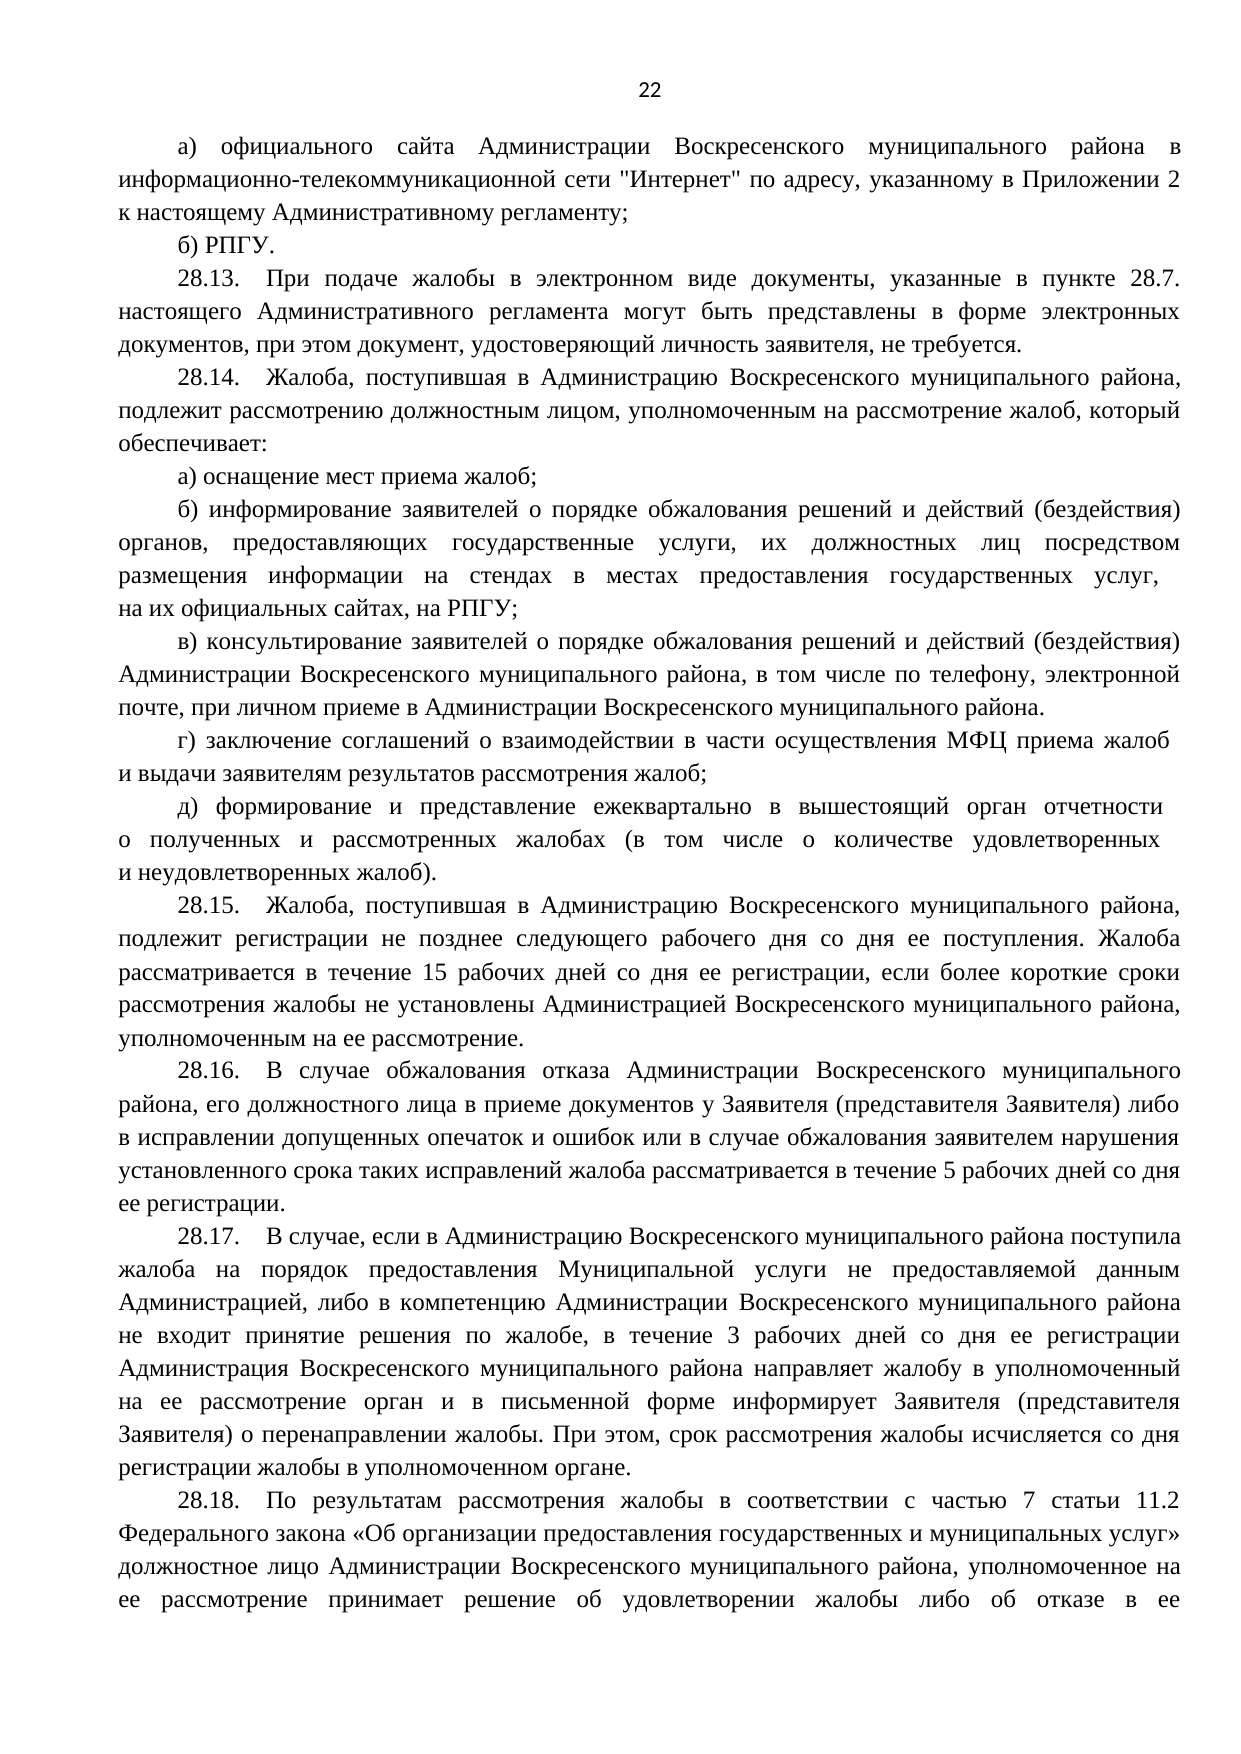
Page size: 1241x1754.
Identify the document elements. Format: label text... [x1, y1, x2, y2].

text г) заключение соглашений о взаимодействии в части осуществления МФЦ приема жалоб и выдачи заявителям результатов рассмотрения жалоб; [118, 725, 1181, 787]
list Жалоба, поступившая в Администрацию Воскресенского муниципального района, подлежит рассмотрению должностным лицом, уполномоченным на рассмотрение жалоб, который обеспечивает: [118, 362, 1181, 457]
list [118, 1485, 1181, 1613]
list Жалоба, поступившая в Администрацию Воскресенского муниципального района, подлежит регистрации не позднее следующего рабочего дня со дня ее поступления. Жалоба рассматривается в течение 15 рабочих дней со дня ее регистрации, если более короткие сроки рассмотрения жалобы не установлены Администрацией Воскресенского муниципального района, уполномоченным на ее рассмотрение. [118, 891, 1181, 1051]
list В случае обжалования отказа Администрации Воскресенского муниципального района, его должностного лица в приеме документов у Заявителя (представителя Заявителя) либо в исправлении допущенных опечаток и ошибок или в случае обжалования заявителем нарушения установленного срока таких исправлений жалоба рассматривается в течение 5 рабочих дней со дня ее регистрации. [118, 1056, 1181, 1216]
text д) формирование и представление ежеквартально в вышестоящий орган отчетности о полученных и рассмотренных жалобах (в том числе о количестве удовлетворенных и неудовлетворенных жалоб). [118, 791, 1181, 886]
list а) оснащение мест приема жалоб; [177, 461, 1181, 490]
list в) консультирование заявителей о порядке обжалования решений и действий (бездействия) Администрации Воскресенского муниципального района, в том числе по телефону, электронной почте, при личном приеме в Администрации Воскресенского муниципального района. [118, 626, 1181, 721]
list В случае, если в Администрацию Воскресенского муниципального района поступила жалоба на порядок предоставления Муниципальной услуги не предоставляемой данным Администрацией, либо в компетенцию Администрации Воскресенского муниципального района не входит принятие решения по жалобе, в течение 3 рабочих дней со дня ее регистрации Администрация Воскресенского муниципального района направляет жалобу в уполномоченный на ее рассмотрение орган и в письменной форме информирует Заявителя (представителя Заявителя) о перенаправлении жалобы. При этом, срок рассмотрения жалобы исчисляется со дня регистрации жалобы в уполномоченном органе. [118, 1221, 1181, 1481]
list б) РПГУ. [177, 230, 1181, 259]
list а) официального сайта Администрации Воскресенского муниципального района в информационно-телекоммуникационной сети "Интернет" по адресу, указанному в Приложении 2 к настоящему Административному регламенту; [118, 131, 1181, 226]
list б) информирование заявителей о порядке обжалования решений и действий (бездействия) органов, предоставляющих государственные услуги, их должностных лиц посредством размещения информации на стендах в местах предоставления государственных услуг, на их официальных сайтах, на РПГУ; [118, 494, 1181, 622]
list При подаче жалобы в электронном виде документы, указанные в пункте 28.7. настоящего Административного регламента могут быть представлены в форме электронных документов, при этом документ, удостоверяющий личность заявителя, не требуется. [118, 263, 1181, 358]
